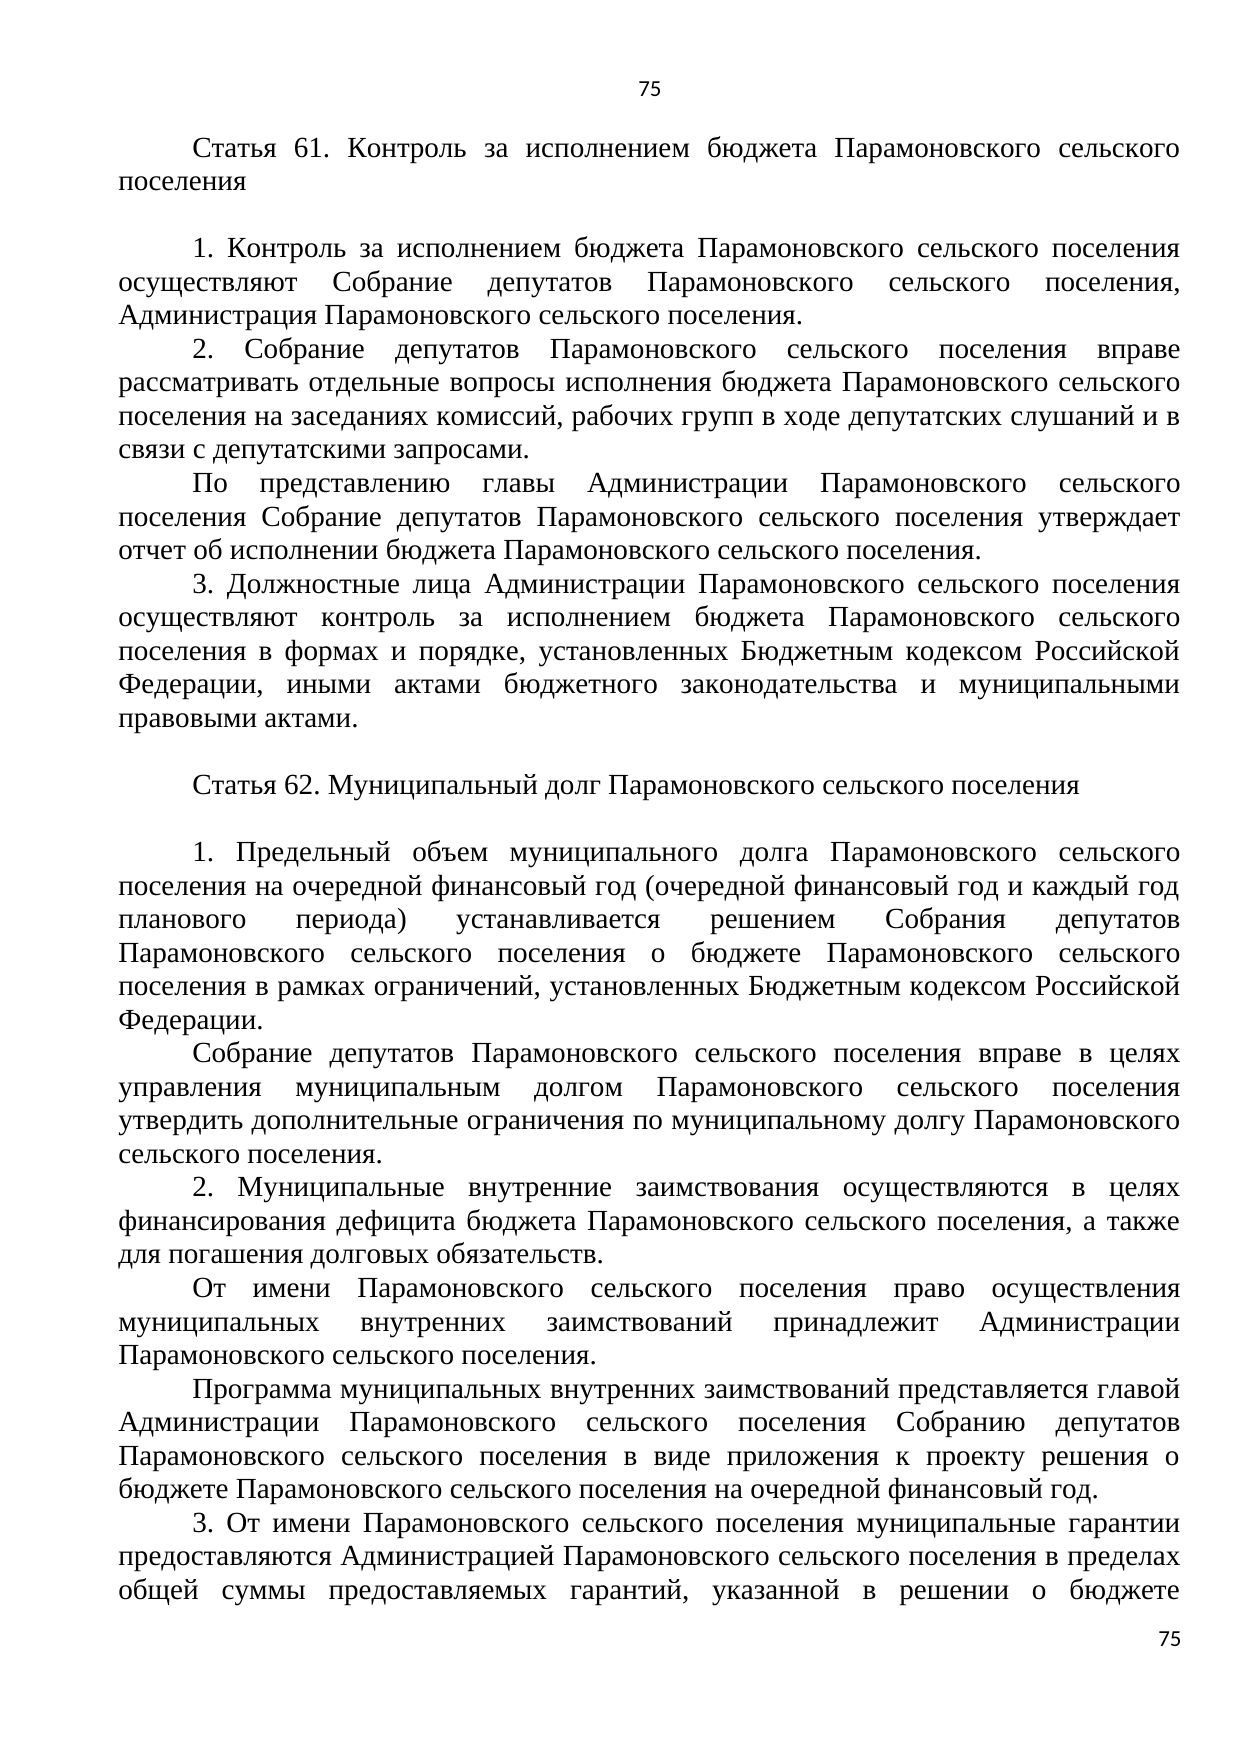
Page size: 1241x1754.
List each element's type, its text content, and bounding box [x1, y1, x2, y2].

text 2. Муниципальные внутренние заимствования осуществляются в целях финансирования дефицита бюджета Парамоновского сельского поселения, а также для погашения долговых обязательств. [118, 1169, 1181, 1270]
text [118, 1505, 1181, 1606]
text 1. Контроль за исполнением бюджета Парамоновского сельского поселения осуществляют Собрание депутатов Парамоновского сельского поселения, Администрация Парамоновского сельского поселения. [118, 230, 1181, 331]
text От имени Парамоновского сельского поселения право осуществления муниципальных внутренних заимствований принадлежит Администрации Парамоновского сельского поселения. [118, 1270, 1181, 1371]
text 1. Предельный объем муниципального долга Парамоновского сельского поселения на очередной финансовый год (очередной финансовый год и каждый год планового периода) устанавливается решением Собрания депутатов Парамоновского сельского поселения о бюджете Парамоновского сельского поселения в рамках ограничений, установленных Бюджетным кодексом Российской Федерации. [118, 834, 1181, 1035]
text Программа муниципальных внутренних заимствований представляется главой Администрации Парамоновского сельского поселения Собранию депутатов Парамоновского сельского поселения в виде приложения к проекту решения о бюджете Парамоновского сельского поселения на очередной финансовый год. [118, 1371, 1181, 1505]
text 2. Собрание депутатов Парамоновского сельского поселения вправе рассматривать отдельные вопросы исполнения бюджета Парамоновского сельского поселения на заседаниях комиссий, рабочих групп в ходе депутатских слушаний и в связи с депутатскими запросами. [118, 331, 1181, 465]
text Статья 62. Муниципальный долг Парамоновского сельского поселения [118, 767, 1181, 801]
text Статья 61. Контроль за исполнением бюджета Парамоновского сельского поселения [118, 130, 1181, 197]
text Собрание депутатов Парамоновского сельского поселения вправе в целях управления муниципальным долгом Парамоновского сельского поселения утвердить дополнительные ограничения по муниципальному долгу Парамоновского сельского поселения. [118, 1035, 1181, 1169]
text По представлению главы Администрации Парамоновского сельского поселения Собрание депутатов Парамоновского сельского поселения утверждает отчет об исполнении бюджета Парамоновского сельского поселения. [118, 465, 1181, 566]
text 3. Должностные лица Администрации Парамоновского сельского поселения осуществляют контроль за исполнением бюджета Парамоновского сельского поселения в формах и порядке, установленных Бюджетным кодексом Российской Федерации, иными актами бюджетного законодательства и муниципальными правовыми актами. [118, 566, 1181, 733]
